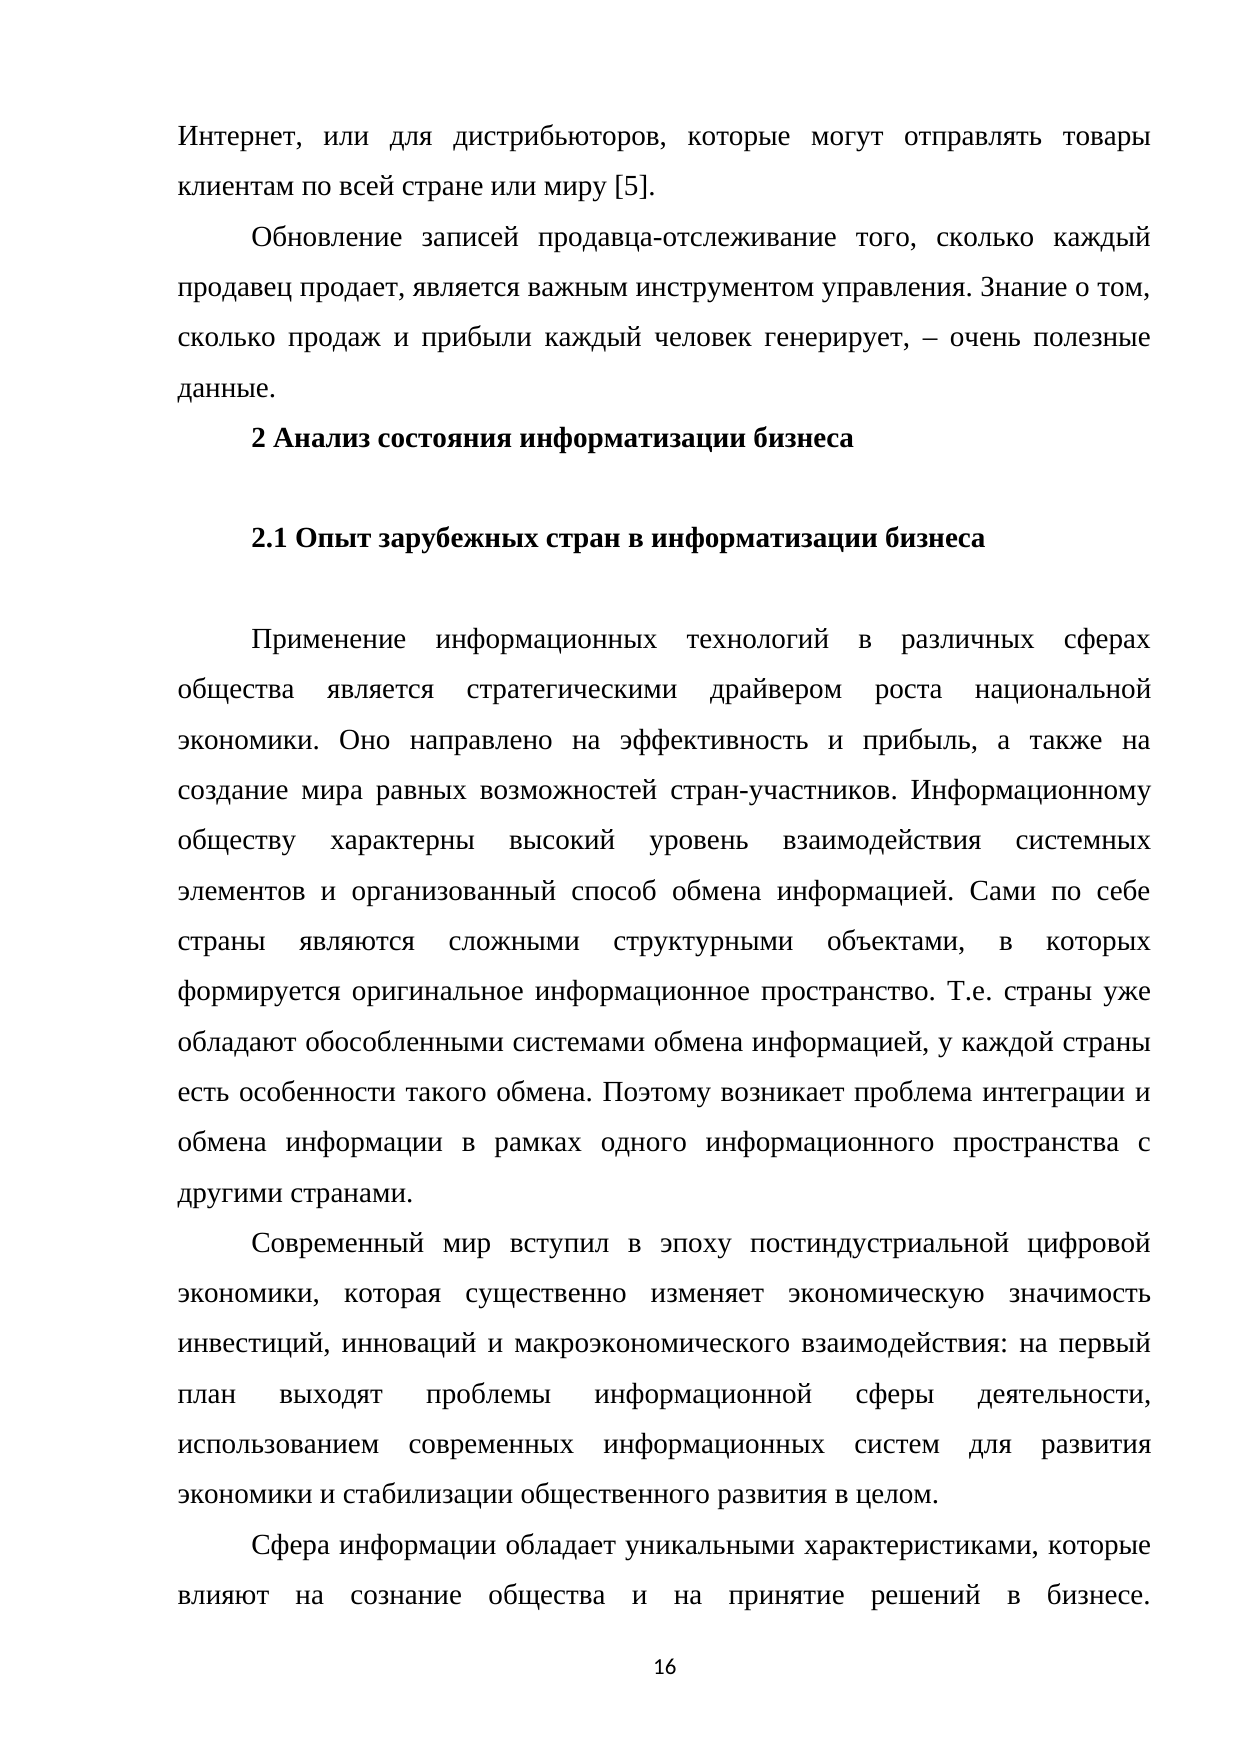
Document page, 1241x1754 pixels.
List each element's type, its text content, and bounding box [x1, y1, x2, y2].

subtitle 2.1 Опыт зарубежных стран в информатизации бизнеса [177, 521, 1152, 554]
subtitle 2 Анализ состояния информатизации бизнеса [177, 420, 1152, 453]
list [177, 118, 1152, 202]
text Применение информационных технологий в различных сферах общества является стратегическими драйвером роста национальной экономики. Оно направлено на эффективность и прибыль, а также на создание мира равных возможностей стран-участников. Информационному обществу характерны высокий уровень взаимодействия системных элементов и организованный способ обмена информацией. Сами по себе страны являются сложными структурными объектами, в которых формируется оригинальное информационное пространство. Т.е. страны уже обладают обособленными системами обмена информацией, у каждой страны есть особенности такого обмена. Поэтому возникает проблема интеграции и обмена информации в рамках одного информационного пространства с другими странами. [177, 621, 1152, 1208]
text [177, 1527, 1152, 1611]
text Современный мир вступил в эпоху постиндустриальной цифровой экономики, которая существенно изменяет экономическую значимость инвестиций, инноваций и макроэкономического взаимодействия: на первый план выходят проблемы информационной сферы деятельности, использованием современных информационных систем для развития экономики и стабилизации общественного развития в целом. [177, 1225, 1152, 1510]
list Обновление записей продавца-отслеживание того, сколько каждый продавец продает, является важным инструментом управления. Знание о том, сколько продаж и прибыли каждый человек генерирует, – очень полезные данные. [177, 219, 1152, 403]
